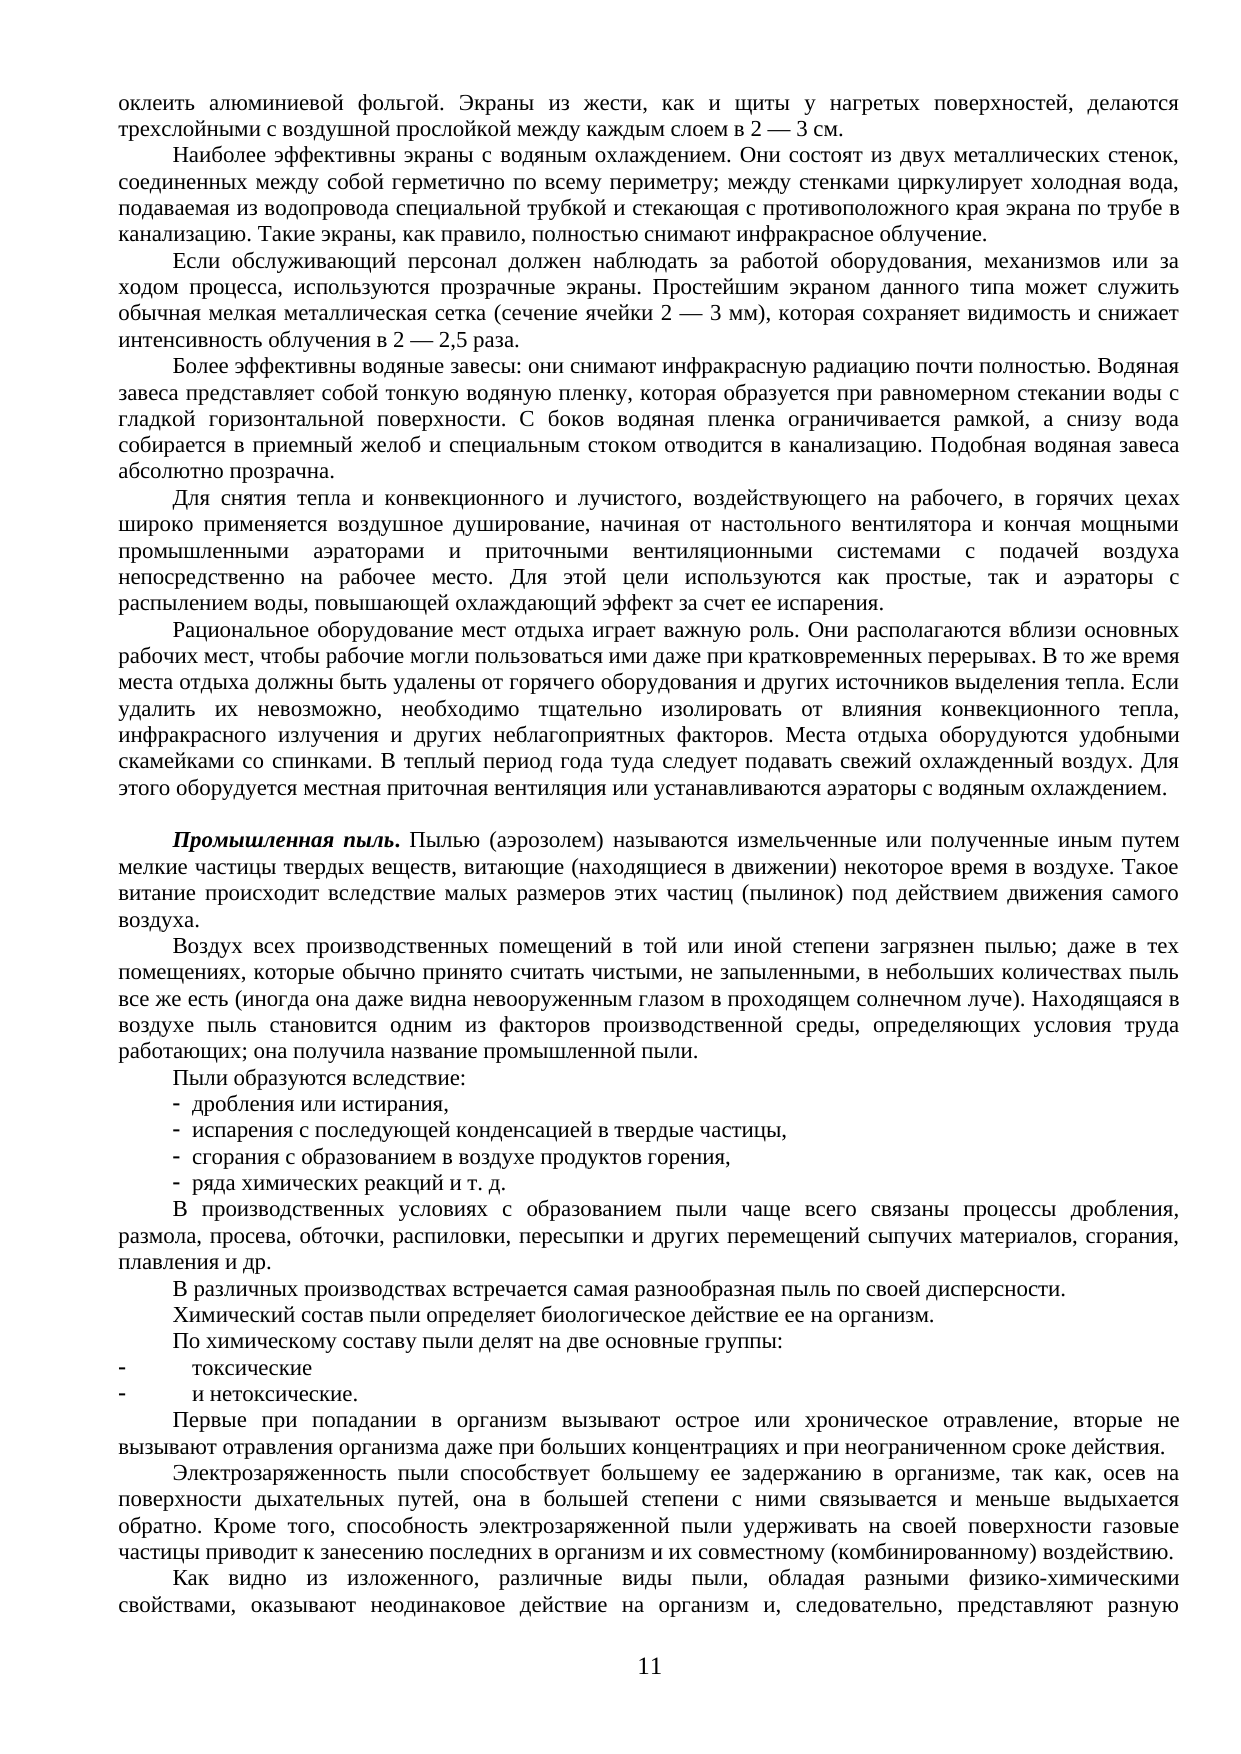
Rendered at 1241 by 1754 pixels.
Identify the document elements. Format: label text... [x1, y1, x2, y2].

list ряда химических реакций и т. д. [118, 1169, 1181, 1196]
text Электрозаряженность пыли способствует большему ее задержанию в организме, так как, осев на поверхности дыхательных путей, она в большей степени с ними связывается и меньше выдыхается обратно. Кроме того, способность электрозаряженной пыли удерживать на своей поверхности газовые частицы приводит к занесению последних в организм и их совместному (комбинированному) воздействию. [118, 1459, 1181, 1564]
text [118, 1564, 1181, 1617]
text Воздух всех производственных помещений в той или иной степени загрязнен пылью; даже в тех помещениях, которые обычно принято считать чистыми, не запыленными, в небольших количествах пыль все же есть (иногда она даже видна невооруженным глазом в проходящем солнечном луче). Находящаяся в воздухе пыль становится одним из факторов производственной среды, определяющих условия труда работающих; она получила название промышленной пыли. [118, 932, 1181, 1064]
list испарения с последующей конденсацией в твердые частицы, [118, 1116, 1181, 1143]
text Наиболее эффективны экраны с водяным охлаждением. Они состоят из двух металлических стенок, соединенных между собой герметично по всему периметру; между стенками циркулирует холодная вода, подаваемая из водопровода специальной трубкой и стекающая с противоположного края экрана по трубе в канализацию. Такие экраны, как правило, полностью снимают инфракрасное облучение. [118, 141, 1181, 247]
text По химическому составу пыли делят на две основные группы: [118, 1327, 1181, 1354]
list сгорания с образованием в воздухе продуктов горения, [118, 1143, 1181, 1169]
text Химический состав пыли определяет биологическое действие ее на организм. [118, 1301, 1181, 1327]
text Если обслуживающий персонал должен наблюдать за работой оборудования, механизмов или за ходом процесса, используются прозрачные экраны. Простейшим экраном данного типа может служить обычная мелкая металлическая сетка (сечение ячейки 2 — ), которая сохраняет видимость и снижает интенсивность облучения в 2 — 2,5 раза. [118, 247, 1181, 352]
text Первые при попадании в организм вызывают острое или хроническое отравление, вторые не вызывают отравления организма даже при больших концентрациях и при неограниченном сроке действия. [118, 1406, 1181, 1459]
text Рациональное оборудование мест отдыха играет важную роль. Они располагаются вблизи основных рабочих мест, чтобы рабочие могли пользоваться ими даже при кратковременных перерывах. В то же время места отдыха должны быть удалены от горячего оборудования и других источников выделения тепла. Если удалить их невозможно, необходимо тщательно изолировать от влияния конвекционного тепла, инфракрасного излучения и других неблагоприятных факторов. Места отдыха оборудуются удобными скамейками со спинками. В теплый период года туда следует подавать свежий охлажденный воздух. Для этого оборудуется местная приточная вентиляция или устанавливаются аэраторы с водяным охлаждением. [118, 616, 1181, 800]
text В различных производствах встречается самая разнообразная пыль по своей дисперсности. [118, 1274, 1181, 1301]
text В производственных условиях с образованием пыли чаще всего связаны процессы дробления, размола, просева, обточки, распиловки, пересыпки и других перемещений сыпучих материалов, сгорания, плавления и др. [118, 1196, 1181, 1274]
text Промышленная пыль. Пылью (аэрозолем) называются измельченные или полученные иным путем мелкие частицы твердых веществ, витающие (находящиеся в движении) некоторое время в воздухе. Такое витание происходит вследствие малых размеров этих частиц (пылинок) под действием движения самого воздуха. [118, 827, 1181, 932]
text Более эффективны водяные завесы: они снимают инфракрасную радиацию почти полностью. Водяная завеса представляет собой тонкую водяную пленку, которая образуется при равномерном стекании воды с гладкой горизонтальной поверхности. С боков водяная пленка ограничивается рамкой, а снизу вода собирается в приемный желоб и специальным стоком отводится в канализацию. Подобная водяная завеса абсолютно прозрачна. [118, 352, 1181, 484]
list дробления или истирания, [118, 1090, 1181, 1116]
text Пыли образуются вследствие: [118, 1064, 1181, 1090]
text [118, 89, 1181, 141]
text Для снятия тепла и конвекционного и лучистого, воздействующего на рабочего, в горячих цехах широко применяется воздушное душирование, начиная от настольного вентилятора и кончая мощными промышленными аэраторами и приточными вентиляционными системами с подачей воздуха непосредственно на рабочее место. Для этой цели используются как простые, так и аэраторы с распылением воды, повышающей охлаждающий эффект за счет ее испарения. [118, 484, 1181, 616]
list токсические [118, 1354, 1181, 1380]
list и нетоксические. [118, 1380, 1181, 1406]
